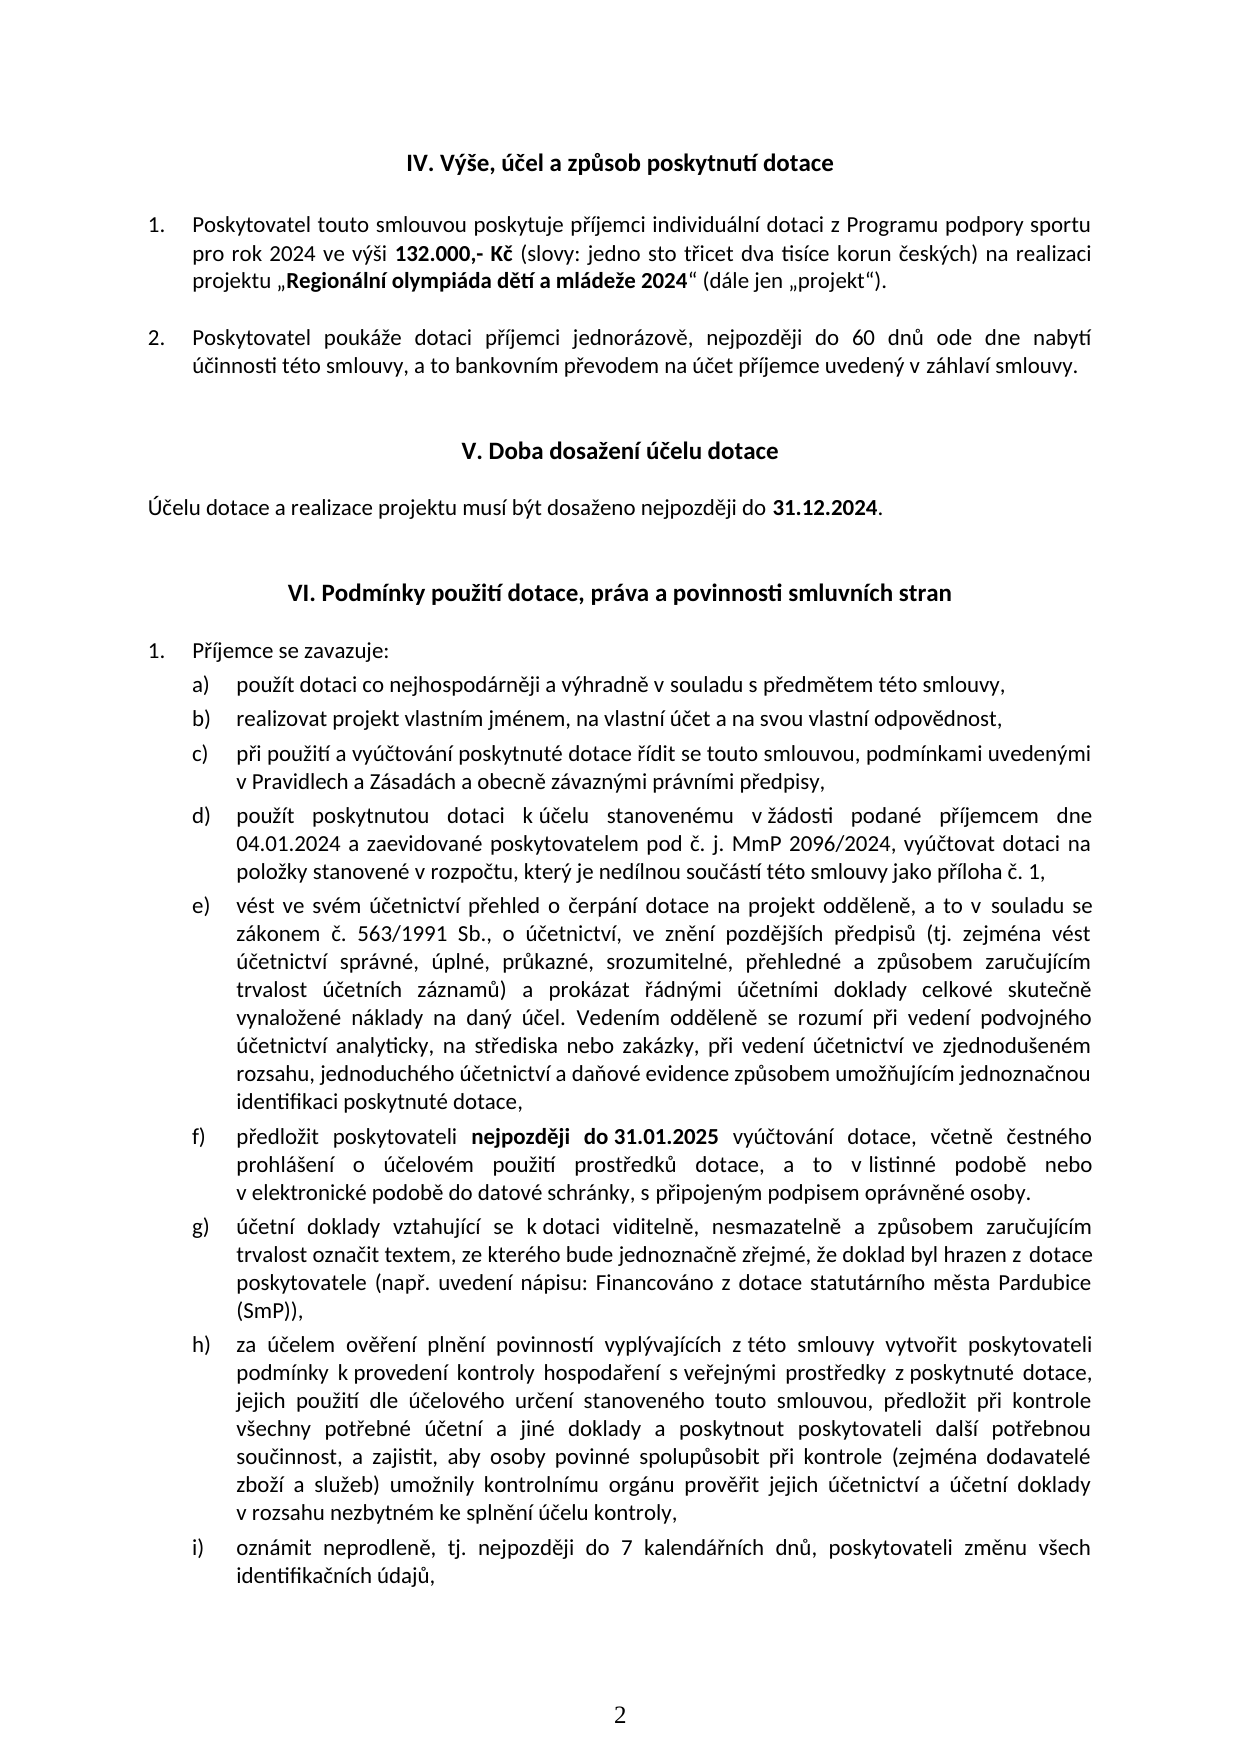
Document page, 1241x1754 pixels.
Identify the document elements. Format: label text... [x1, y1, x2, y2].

list Příjemce se zavazuje: [148, 636, 1093, 664]
list 1. Poskytovatel touto smlouvou poskytuje příjemci individuální dotaci z Programu podpory sportu pro rok 2024 ve výši 132.000,- Kč (slovy: jedno sto třicet dva tisíce korun českých) na realizaci projektu „Regionální olympiáda dětí a mládeže 2024“ (dále jen „projekt“). [148, 211, 1093, 295]
list vést ve svém účetnictví přehled o čerpání dotace na projekt odděleně, a to v souladu se zákonem č. 563/1991 Sb., o účetnictví, ve znění pozdějších předpisů (tj. zejména vést účetnictví správné, úplné, průkazné, srozumitelné, přehledné a způsobem zaručujícím trvalost účetních záznamů) a prokázat řádnými účetními doklady celkové skutečně vynaložené náklady na daný účel. Vedením odděleně se rozumí při vedení podvojného účetnictví analyticky, na střediska nebo zakázky, při vedení účetnictví ve zjednodušeném rozsahu, jednoduchého účetnictví a daňové evidence způsobem umožňujícím jednoznačnou identifikaci poskytnuté dotace, [192, 891, 1093, 1116]
list za účelem ověření plnění povinností vyplývajících z této smlouvy vytvořit poskytovateli podmínky k provedení kontroly hospodaření s veřejnými prostředky z poskytnuté dotace, jejich použití dle účelového určení stanoveného touto smlouvou, předložit při kontrole všechny potřebné účetní a jiné doklady a poskytnout poskytovateli další potřebnou součinnost, a zajistit, aby osoby povinné spolupůsobit při kontrole (zejména dodavatelé zboží a služeb) umožnily kontrolnímu orgánu prověřit jejich účetnictví a účetní doklady v rozsahu nezbytném ke splnění účelu kontroly, [192, 1330, 1093, 1527]
list realizovat projekt vlastním jménem, na vlastní účet a na svou vlastní odpovědnost, [192, 704, 1093, 732]
list účetní doklady vztahující se k dotaci viditelně, nesmazatelně a způsobem zaručujícím trvalost označit textem, ze kterého bude jednoznačně zřejmé, že doklad byl hrazen z dotace poskytovatele (např. uvedení nápisu: Financováno z dotace statutárního města Pardubice (SmP)), [192, 1212, 1093, 1324]
text VI. Podmínky použití dotace, práva a povinnosti smluvních stran [148, 577, 1093, 608]
list oznámit neprodleně, tj. nejpozději do 7 kalendářních dnů, poskytovateli změnu všech identifikačních údajů, [192, 1533, 1093, 1589]
list předložit poskytovateli nejpozději do 31.01.2025 vyúčtování dotace, včetně čestného prohlášení o účelovém použití prostředků dotace, a to v listinné podobě nebo v elektronické podobě do datové schránky, s připojeným podpisem oprávněné osoby. [192, 1122, 1093, 1206]
text IV. Výše, účel a způsob poskytnutí dotace [148, 148, 1093, 178]
text V. Doba dosažení účelu dotace [148, 435, 1093, 465]
list použít dotaci co nejhospodárněji a výhradně v souladu s předmětem této smlouvy, [192, 670, 1093, 698]
list Poskytovatel poukáže dotaci příjemci jednorázově, nejpozději do 60 dnů ode dne nabytí účinnosti této smlouvy, a to bankovním převodem na účet příjemce uvedený v záhlaví smlouvy. [148, 323, 1093, 379]
list při použití a vyúčtování poskytnuté dotace řídit se touto smlouvou, podmínkami uvedenými v Pravidlech a Zásadách a obecně závaznými právními předpisy, [192, 739, 1093, 795]
list použít poskytnutou dotaci k účelu stanovenému v žádosti podané příjemcem dne 04.01.2024 a zaevidované poskytovatelem pod č. j. MmP 2096/2024, vyúčtovat dotaci na položky stanovené v rozpočtu, který je nedílnou součástí této smlouvy jako příloha č. 1, [192, 801, 1093, 885]
text Účelu dotace a realizace projektu musí být dosaženo nejpozději do 31.12.2024. [148, 493, 1093, 521]
